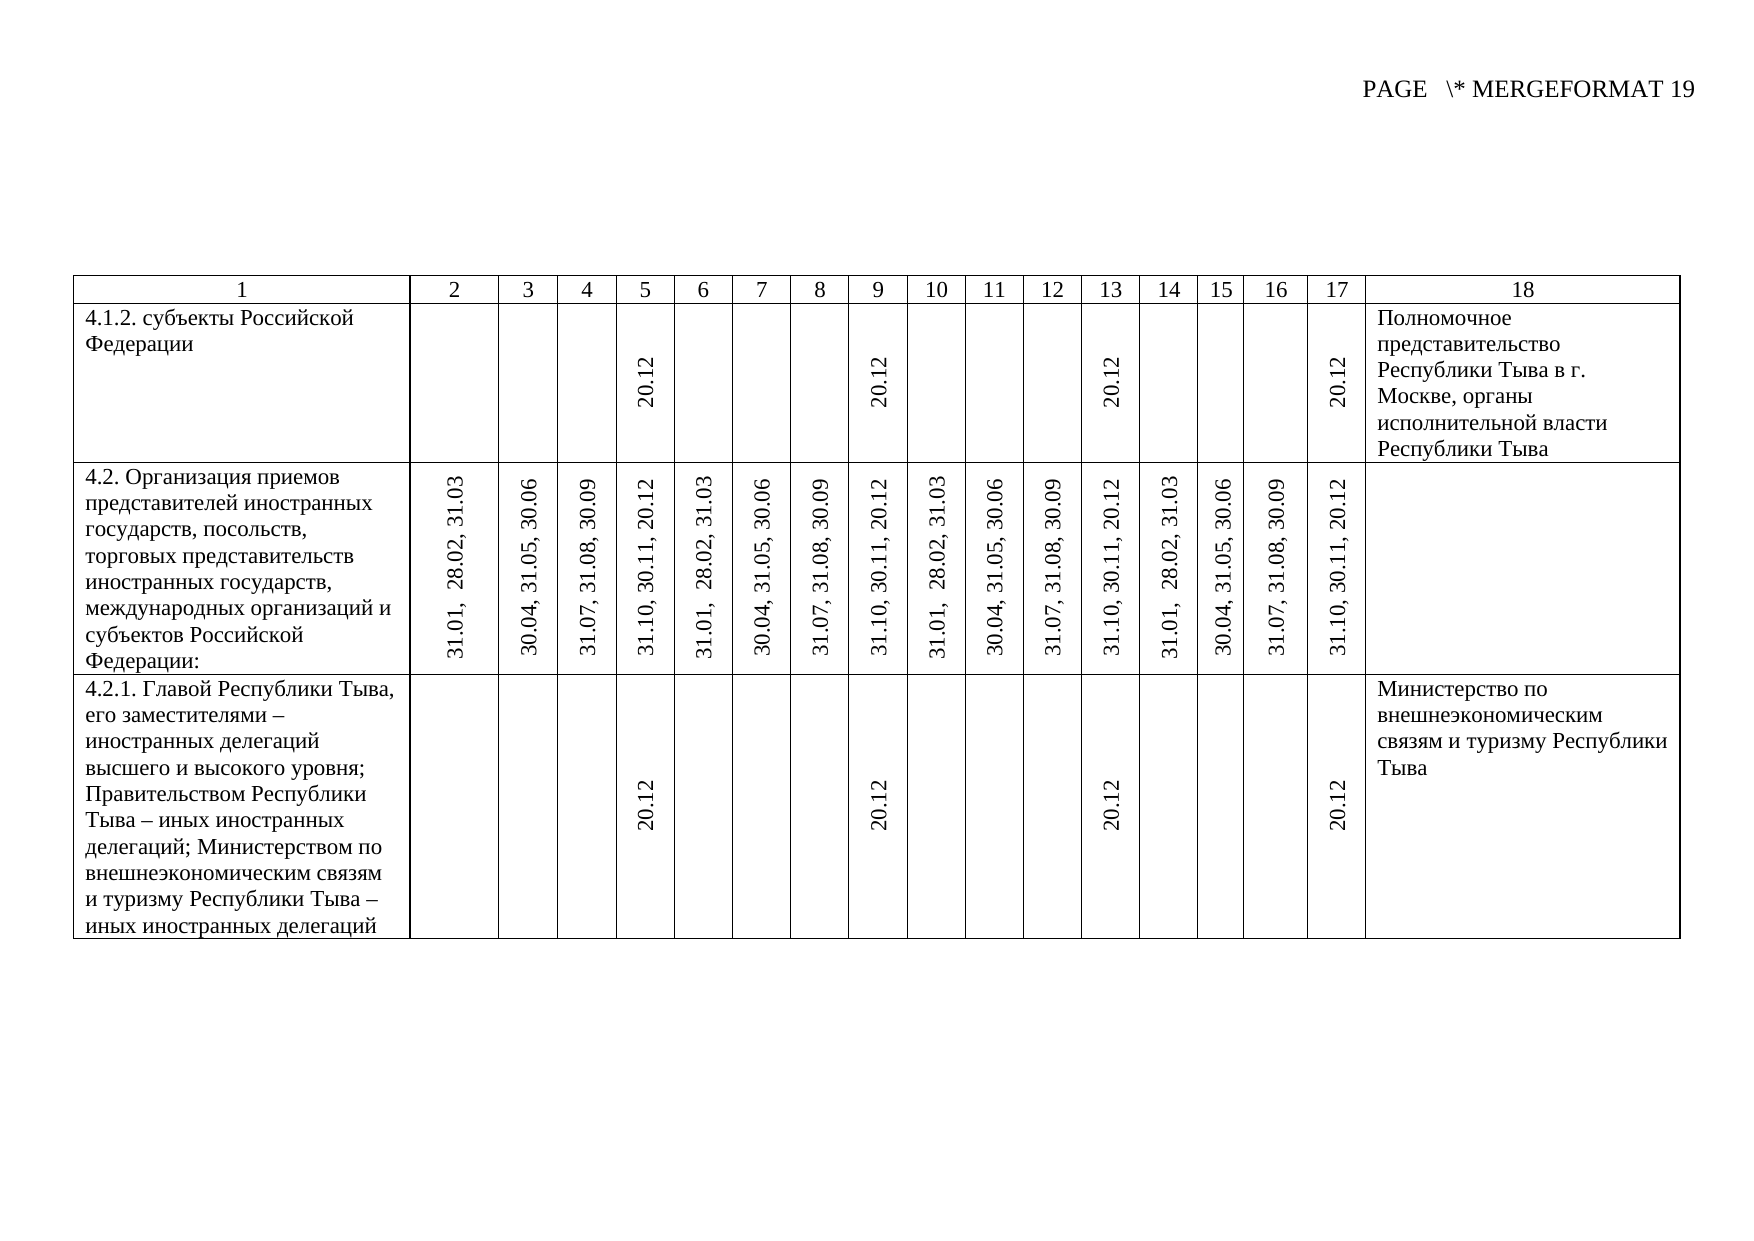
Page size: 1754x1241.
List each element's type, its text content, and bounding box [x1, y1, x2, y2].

table_cell [411, 304, 498, 462]
table_cell [1024, 675, 1081, 938]
table_cell 20.12 [1082, 304, 1139, 462]
table_cell [966, 304, 1023, 462]
table_cell 4.2.1. Главой Республики Тыва, его заместителями – иностранных делегаций высшего и высокого уровня; Правительством Республики Тыва – иных иностранных делегаций; Министерством по внешнеэкономическим связям и туризму Республики Тыва – иных иностранных делегаций [74, 675, 409, 938]
table_cell 20.12 [849, 304, 907, 462]
table_cell 31.01, 28.02, 31.03 [675, 463, 732, 673]
table_header 1 [74, 276, 409, 302]
table_cell [499, 304, 557, 462]
table_header 15 [1198, 276, 1243, 302]
table_cell 30.04, 31.05, 30.06 [499, 463, 557, 673]
table_cell 31.10, 30.11, 20.12 [1082, 463, 1139, 673]
table_cell 31.07, 31.08, 30.09 [791, 463, 848, 673]
table_cell [908, 675, 965, 938]
table_cell 20.12 [617, 675, 674, 938]
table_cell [1366, 675, 1679, 938]
table_cell 30.04, 31.05, 30.06 [1198, 463, 1243, 673]
table_cell 20.12 [1308, 304, 1365, 462]
table_cell 20.12 [1082, 675, 1139, 938]
table_cell [1244, 675, 1307, 938]
table_cell [966, 675, 1023, 938]
table_header 2 [411, 276, 498, 302]
table_header 17 [1308, 276, 1365, 302]
table_header 10 [908, 276, 965, 302]
table_cell [1244, 304, 1307, 462]
table_cell 30.04, 31.05, 30.06 [733, 463, 790, 673]
table_cell 4.1.2. субъекты Российской Федерации [74, 304, 409, 462]
table_header 3 [499, 276, 557, 302]
table_header 6 [675, 276, 732, 302]
table_header 18 [1366, 276, 1679, 302]
table_cell 31.01, 28.02, 31.03 [1140, 463, 1197, 673]
table_cell 31.01, 28.02, 31.03 [411, 463, 498, 673]
table_cell [1366, 463, 1679, 673]
table_cell 31.10, 30.11, 20.12 [617, 463, 674, 673]
table_header 7 [733, 276, 790, 302]
table_cell [558, 675, 616, 938]
table_cell [791, 675, 848, 938]
table_cell [791, 304, 848, 462]
table_cell [1024, 304, 1081, 462]
table_cell [908, 304, 965, 462]
table_header 8 [791, 276, 848, 302]
table_cell [1198, 675, 1243, 938]
table_header 9 [849, 276, 907, 302]
table_cell 20.12 [617, 304, 674, 462]
table_cell 4.2. Организация приемов представителей иностранных государств, посольств, торговых представительств иностранных государств, международных организаций и субъектов Российской Федерации: [74, 463, 409, 673]
table_cell 30.04, 31.05, 30.06 [966, 463, 1023, 673]
table_header 11 [966, 276, 1023, 302]
table_cell [733, 304, 790, 462]
table_header 16 [1244, 276, 1307, 302]
table_header 12 [1024, 276, 1081, 302]
table_cell [675, 675, 732, 938]
table_cell 31.07, 31.08, 30.09 [1024, 463, 1081, 673]
table_cell [675, 304, 732, 462]
table_cell [499, 675, 557, 938]
table_cell [411, 675, 498, 938]
table_cell 20.12 [1308, 675, 1365, 938]
table_cell 31.10, 30.11, 20.12 [849, 463, 907, 673]
table_cell Полномочное представительство Республики Тыва в г. Москве, органы исполнительной власти Республики Тыва [1366, 304, 1679, 462]
table_cell 31.10, 30.11, 20.12 [1308, 463, 1365, 673]
table_cell 31.01, 28.02, 31.03 [908, 463, 965, 673]
table_cell [1140, 675, 1197, 938]
table_header 5 [617, 276, 674, 302]
table_cell 31.07, 31.08, 30.09 [1244, 463, 1307, 673]
table_cell [733, 675, 790, 938]
table_header 4 [558, 276, 616, 302]
table_header 13 [1082, 276, 1139, 302]
table_cell 20.12 [849, 675, 907, 938]
table_cell 31.07, 31.08, 30.09 [558, 463, 616, 673]
table_header 14 [1140, 276, 1197, 302]
table_cell [1198, 304, 1243, 462]
table_cell [1140, 304, 1197, 462]
table_cell [558, 304, 616, 462]
